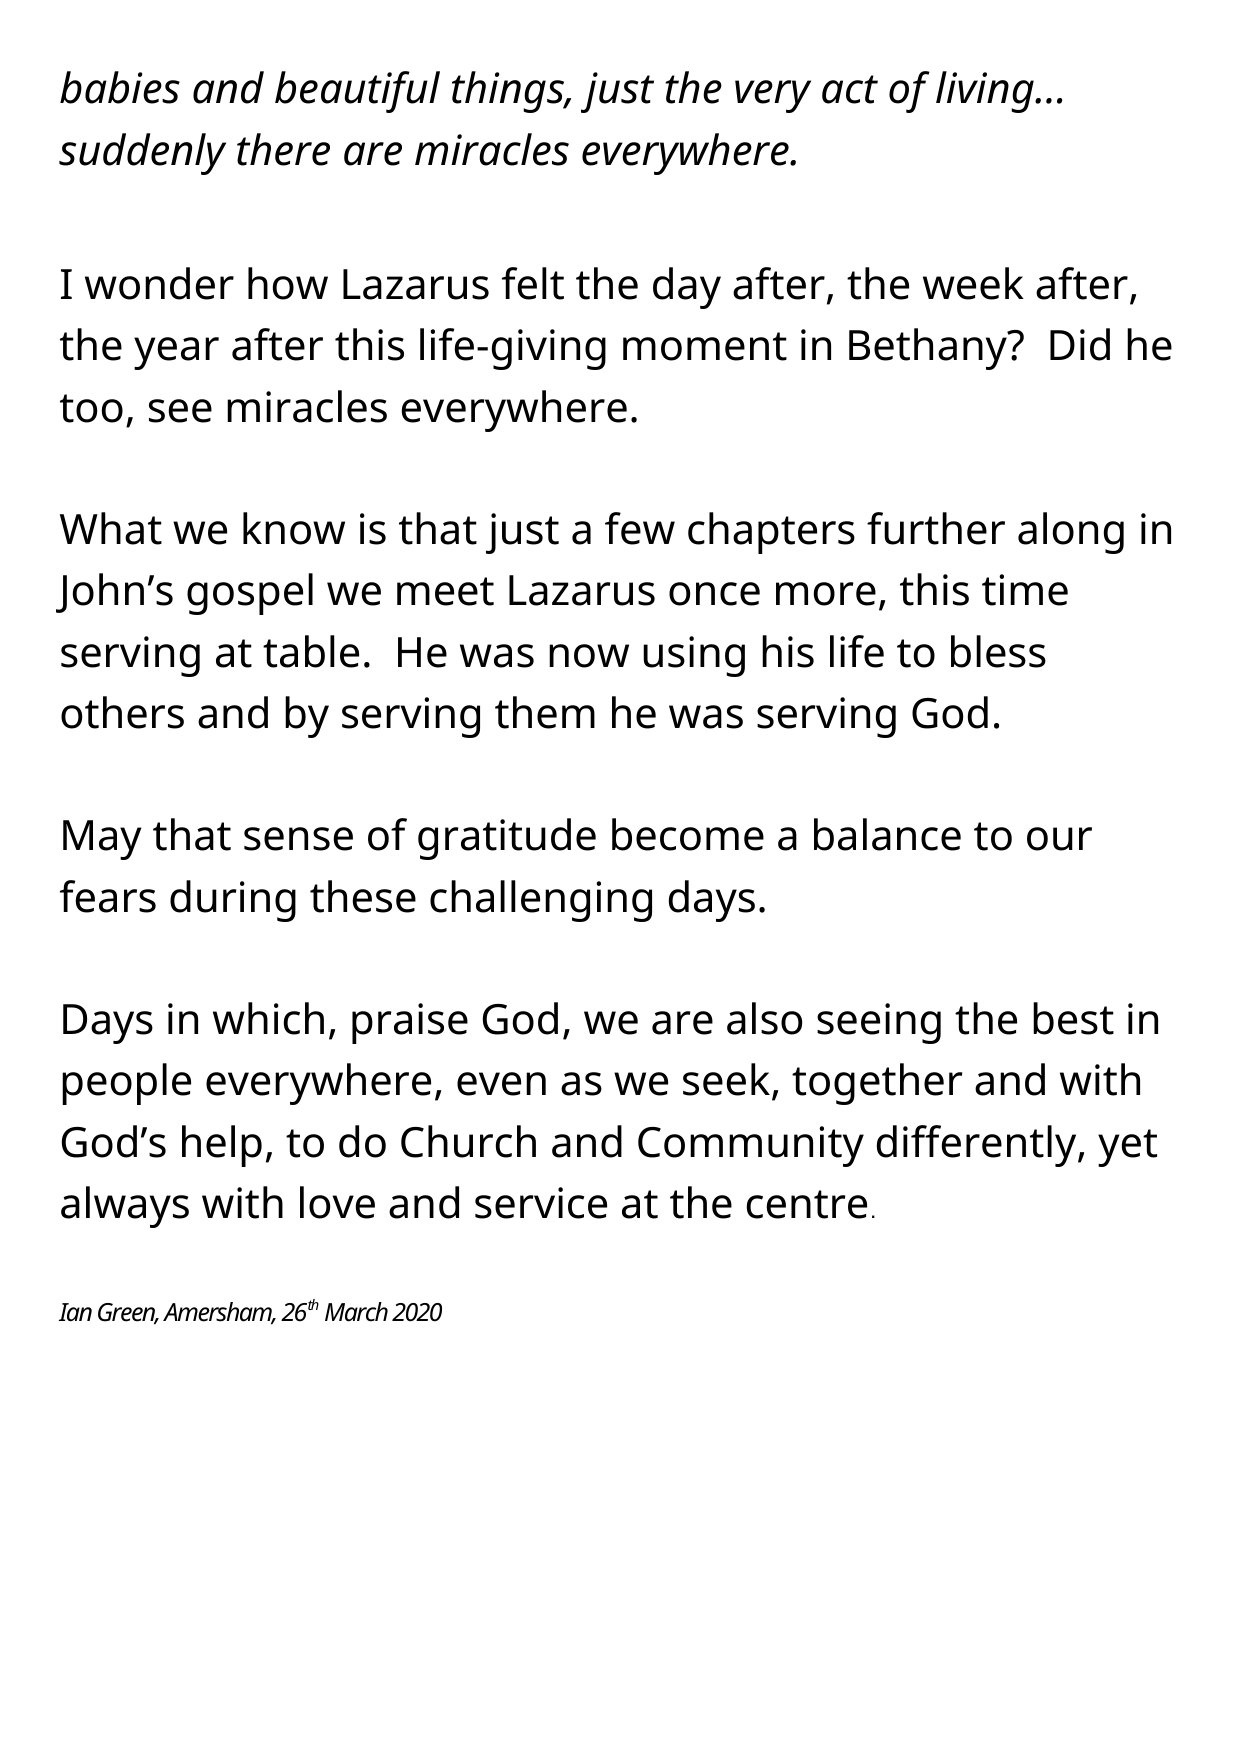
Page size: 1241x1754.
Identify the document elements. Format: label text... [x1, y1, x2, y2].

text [59, 59, 1181, 177]
text I wonder how Lazarus felt the day after, the week after, the year after this life-giving moment in Bethany? Did he too, see miracles everywhere. What we know is that just a few chapters further along in John’s gospel we meet Lazarus once more, this time serving at table. He was now using his life to bless others and by serving them he was serving God. May that sense of gratitude become a balance to our fears during these challenging days. Days in which, praise God, we are also seeing the best in people everywhere, even as we seek, together and with God’s help, to do Church and Community differently, yet always with love and service at the centre. Ian Green, Amersham, 26th March 2020 [59, 255, 1181, 1359]
